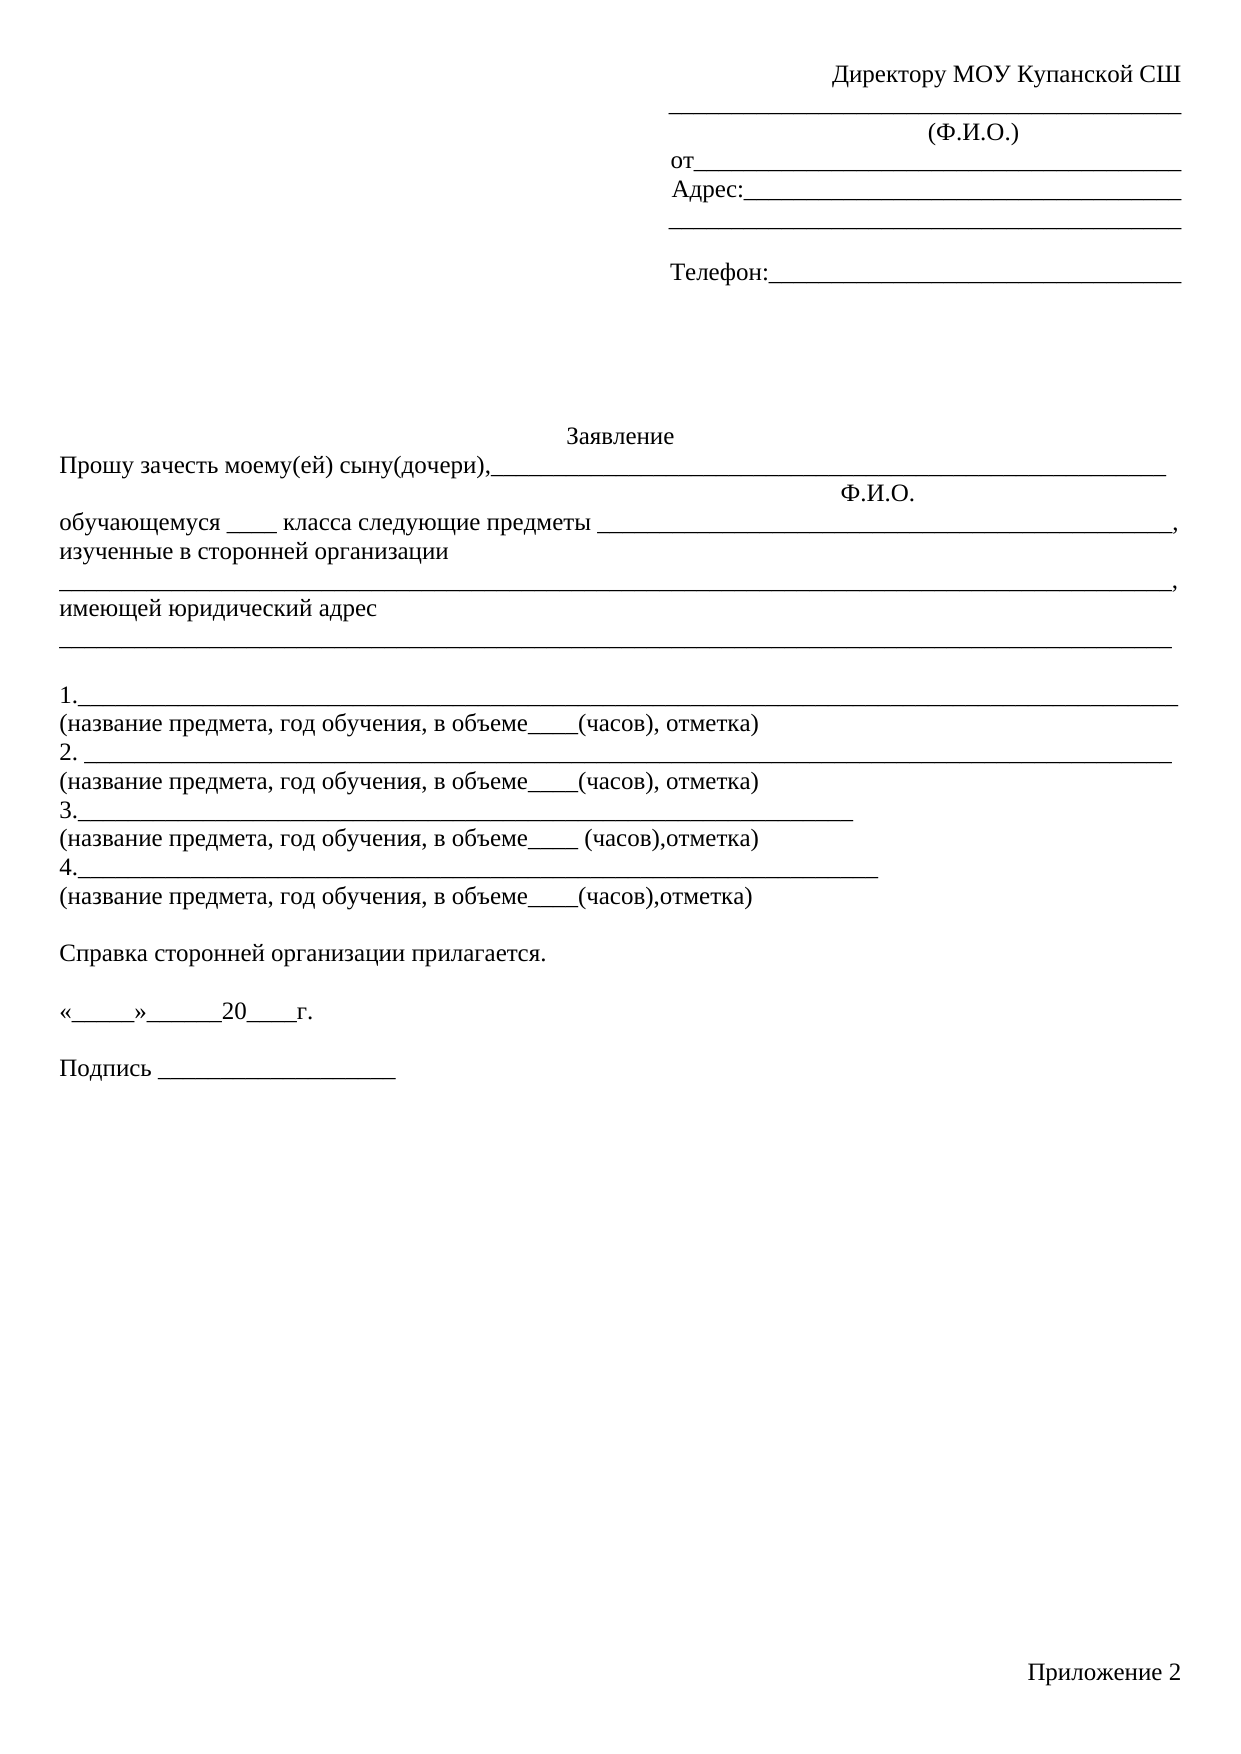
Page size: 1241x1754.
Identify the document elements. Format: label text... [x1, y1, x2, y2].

text обучающемуся ____ класса следующие предметы ______________________________________________, [59, 507, 1181, 536]
text Справка сторонней организации прилагается. [59, 938, 1181, 967]
text 2. _______________________________________________________________________________________ [59, 737, 1181, 766]
text Подпись ___________________ [59, 1053, 1181, 1082]
text (название предмета, год обучения, в объеме____(часов),отметка) [59, 881, 1181, 910]
text (название предмета, год обучения, в объеме____(часов), отметка) [59, 766, 1181, 795]
text Приложение 2 [59, 1657, 1181, 1686]
text Прошу зачесть моему(ей) сыну(дочери),______________________________________________________ [59, 450, 1181, 478]
text «_____»______20____г. [59, 996, 1181, 1025]
text Директору МОУ Купанской СШ [59, 59, 1181, 88]
text Заявление [59, 421, 1181, 450]
text (Ф.И.О.) [59, 117, 1181, 145]
text _________________________________________ [59, 88, 1181, 117]
text от_______________________________________ [59, 145, 1181, 174]
text (название предмета, год обучения, в объеме____ (часов),отметка) [59, 823, 1181, 852]
text 3.______________________________________________________________ [59, 795, 1181, 823]
text 4.________________________________________________________________ [59, 852, 1181, 881]
text _________________________________________ [59, 203, 1181, 232]
text имеющей юридический адрес _________________________________________________________________________________________ [59, 593, 1181, 651]
text Телефон:_________________________________ [59, 257, 1181, 285]
text Ф.И.О. [59, 478, 1181, 507]
text изученные в сторонней организации _________________________________________________________________________________________, [59, 536, 1181, 593]
text Адрес:___________________________________ [59, 174, 1181, 203]
text 1.________________________________________________________________________________________ [59, 680, 1181, 708]
text (название предмета, год обучения, в объеме____(часов), отметка) [59, 708, 1181, 737]
